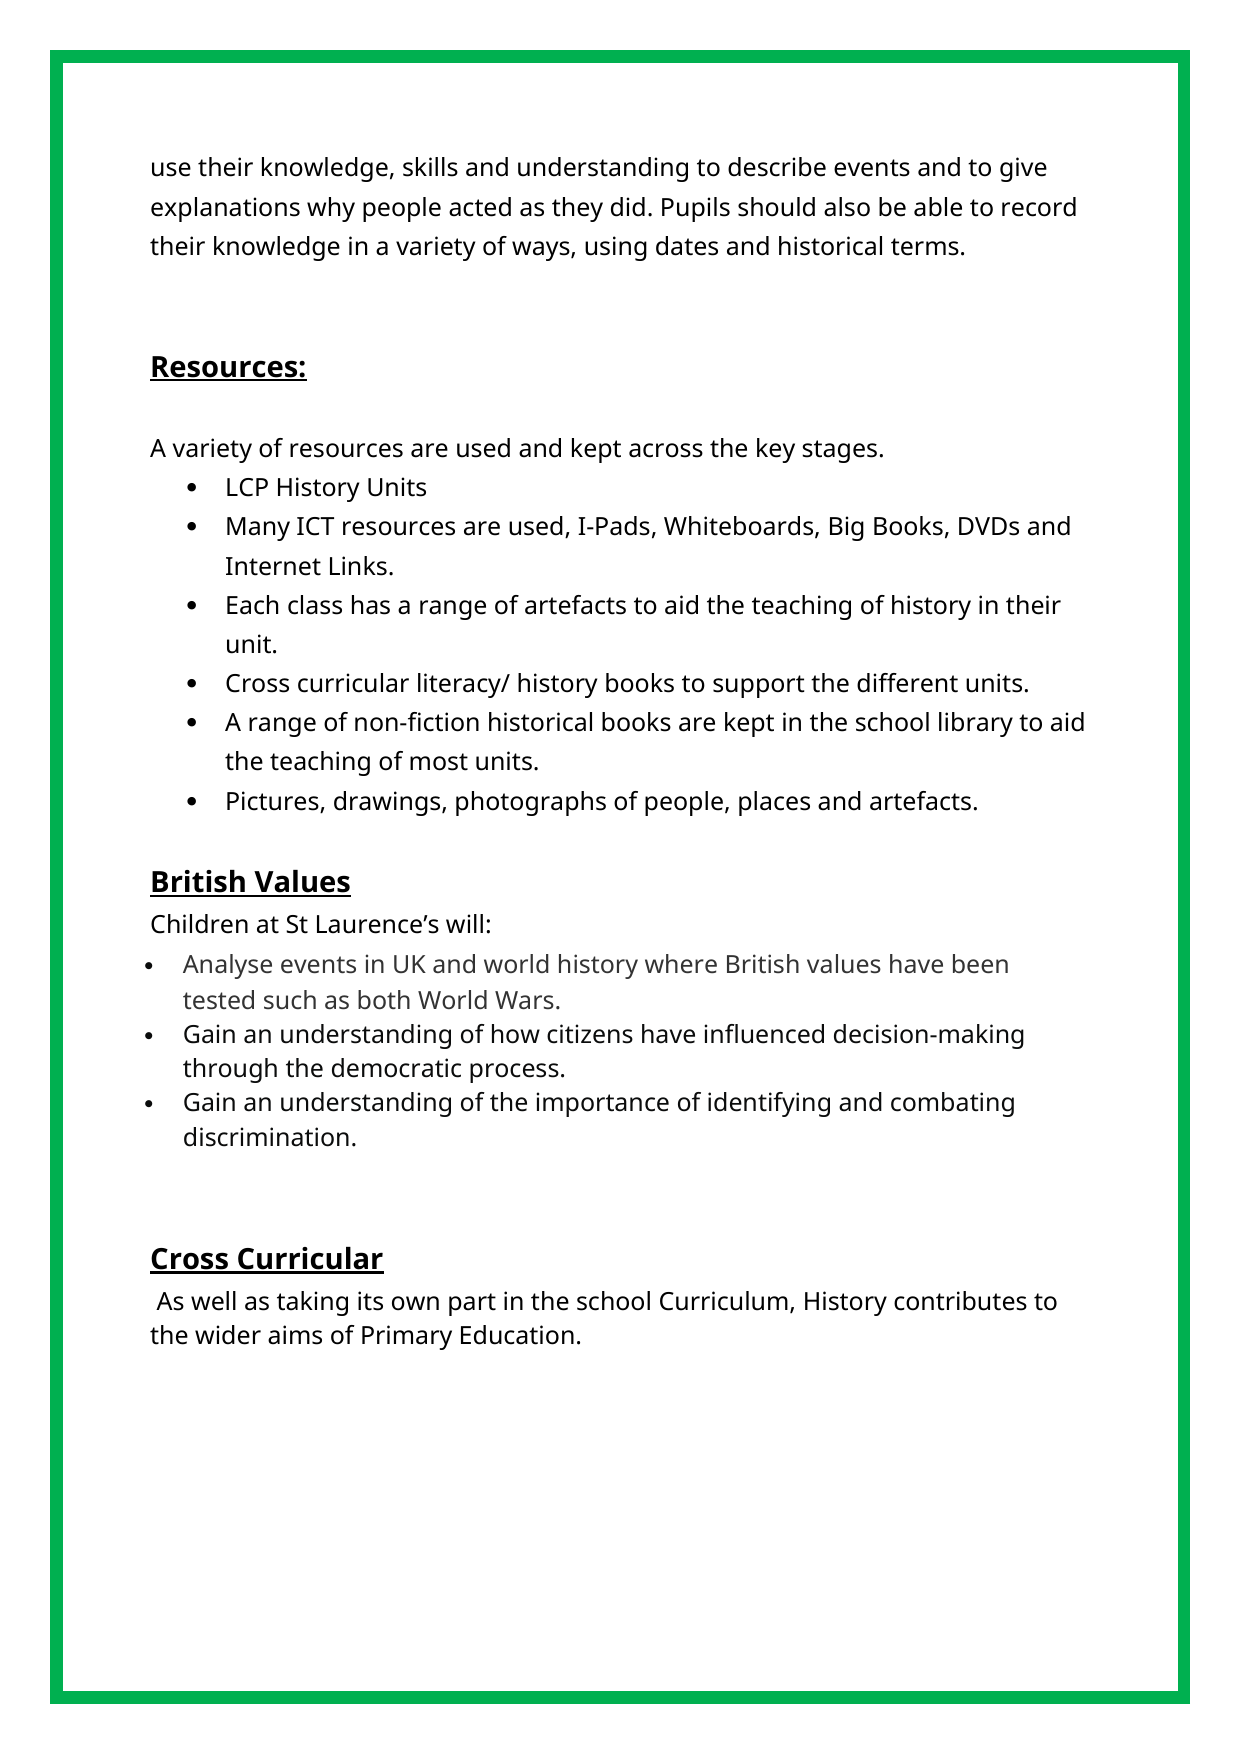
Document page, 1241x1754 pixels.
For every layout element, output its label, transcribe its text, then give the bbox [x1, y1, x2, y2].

text Children at St Laurence’s will: [150, 907, 1090, 941]
list LCP History Units [187, 470, 1090, 504]
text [150, 150, 1090, 262]
text Cross Curricular [150, 1238, 1090, 1278]
list Gain an understanding of the importance of identifying and combating discrimination. [145, 1085, 1090, 1153]
list Each class has a range of artefacts to aid the teaching of history in their unit. [187, 587, 1090, 661]
text Resources: [150, 346, 1090, 386]
list Pictures, drawings, photographs of people, places and artefacts. [187, 783, 1090, 817]
list Cross curricular literacy/ history books to support the different units. [187, 666, 1090, 700]
text British Values [150, 861, 1090, 901]
list A range of non-fiction historical books are kept in the school library to aid the teaching of most units. [187, 705, 1090, 778]
text A variety of resources are used and kept across the key stages. [150, 431, 1090, 465]
text As well as taking its own part in the school Curriculum, History contributes to the wider aims of Primary Education. [150, 1284, 1090, 1352]
list Many ICT resources are used, I-Pads, Whiteboards, Big Books, DVDs and Internet Links. [187, 509, 1090, 582]
list Gain an understanding of how citizens have influenced decision-making through the democratic process. [145, 1017, 1090, 1085]
list Analyse events in UK and world history where British values have been tested such as both World Wars. [145, 946, 1090, 1017]
